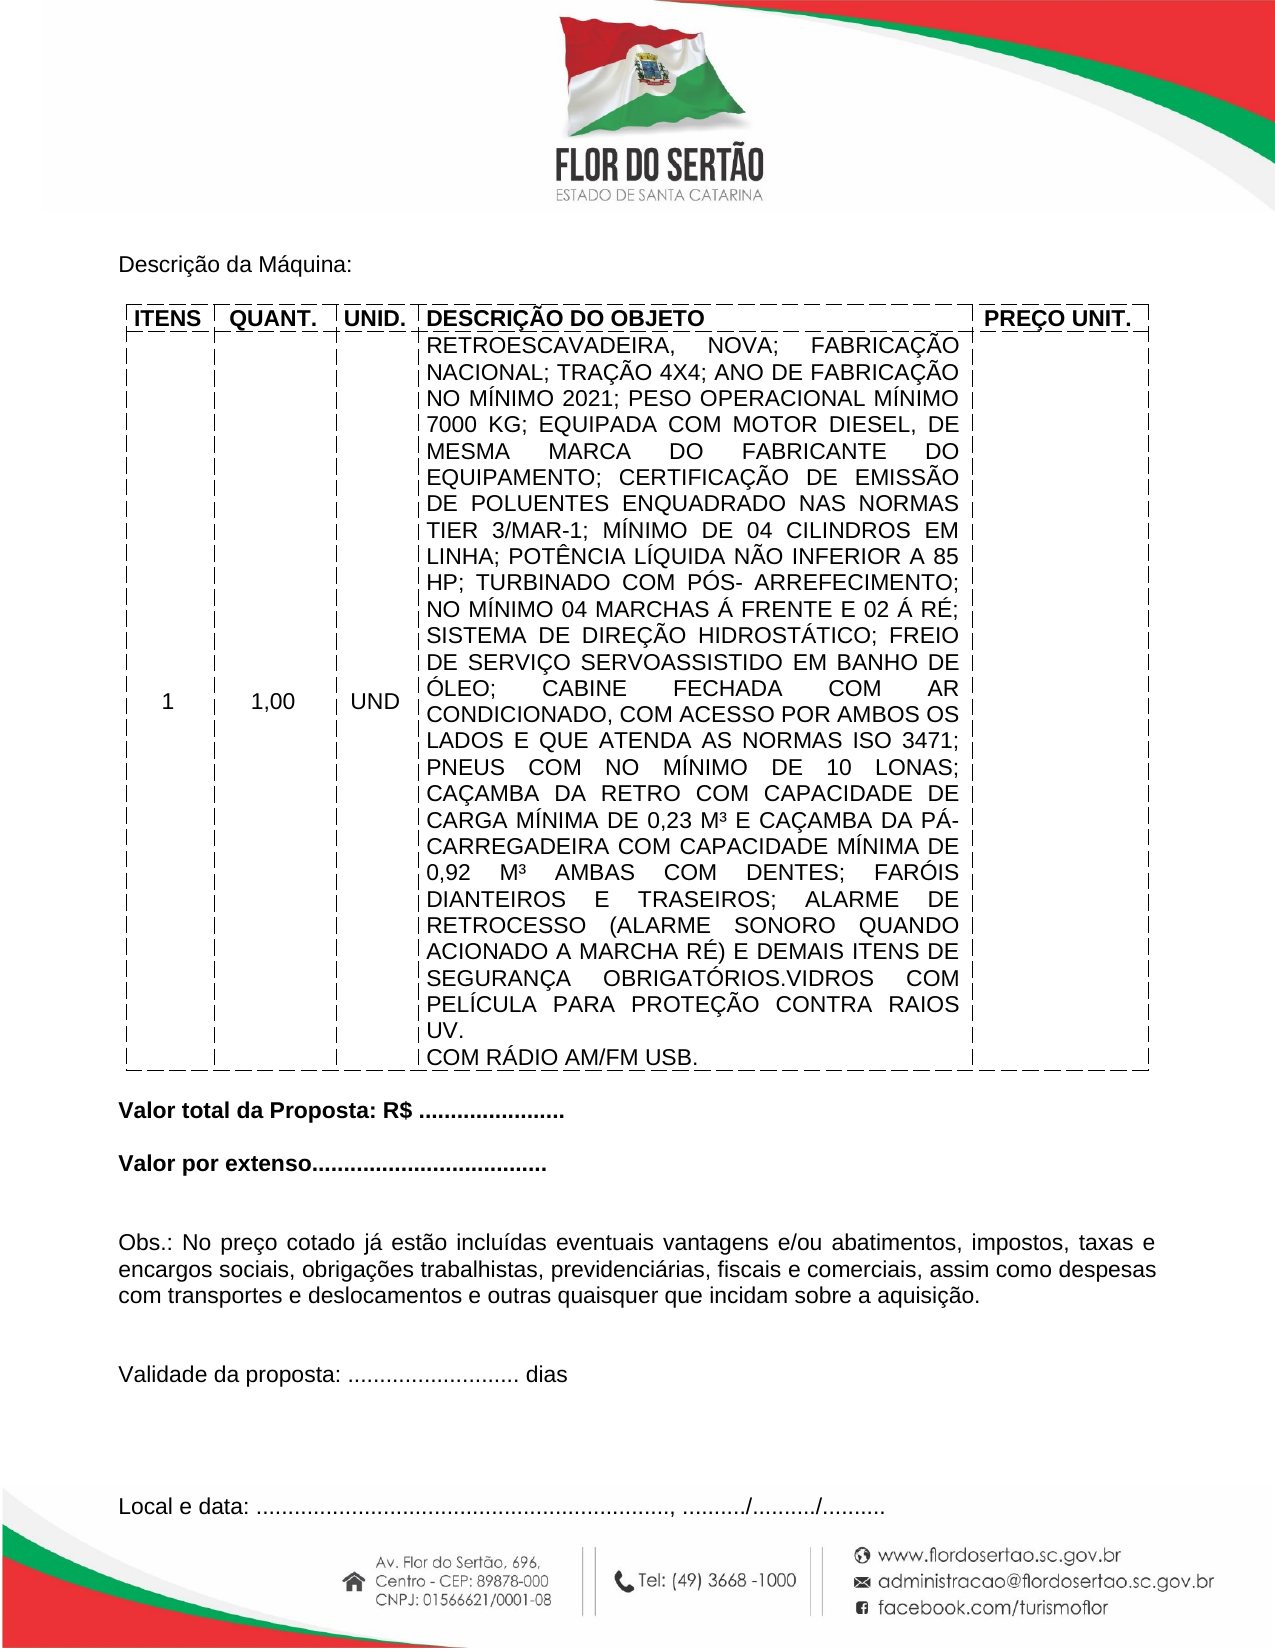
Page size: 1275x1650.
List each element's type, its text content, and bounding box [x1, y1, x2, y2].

text Descrição da Máquina: [118, 251, 1152, 277]
table_cell RETROESCAVADEIRA, NOVA; FABRICAÇÃO NACIONAL; TRAÇÃO 4X4; ANO DE FABRICAÇÃO NO MÍNIMO 2021; PESO OPERACIONAL MÍNIMO 7000 KG; EQUIPADA COM MOTOR DIESEL, DE MESMA MARCA DO FABRICANTE DO EQUIPAMENTO; CERTIFICAÇÃO DE EMISSÃO DE POLUENTES ENQUADRADO NAS NORMAS TIER 3/MAR-1; MÍNIMO DE 04 CILINDROS EM LINHA; POTÊNCIA LÍQUIDA NÃO INFERIOR A 85 HP; TURBINADO COM PÓS- ARREFECIMENTO; NO MÍNIMO 04 MARCHAS Á FRENTE E 02 Á RÉ; SISTEMA DE DIREÇÃO HIDROSTÁTICO; FREIO DE SERVIÇO SERVOASSISTIDO EM BANHO DE ÓLEO; CABINE FECHADA COM AR CONDICIONADO, COM ACESSO POR AMBOS OS LADOS E QUE ATENDA AS NORMAS ISO 3471; PNEUS COM NO MÍNIMO DE 10 LONAS; CAÇAMBA DA RETRO COM CAPACIDADE DE CARGA MÍNIMA DE 0,23 M³ E CAÇAMBA DA PÁ-CARREGADEIRA COM CAPACIDADE MÍNIMA DE 0,92 M³ AMBAS COM DENTES; FARÓIS DIANTEIROS E TRASEIROS; ALARME DE RETROCESSO (ALARME SONORO QUANDO ACIONADO A MARCHA RÉ) E DEMAIS ITENS DE SEGURANÇA OBRIGATÓRIOS.VIDROS COM PELÍCULA PARA PROTEÇÃO CONTRA RAIOS UV. COM RÁDIO AM/FM USB. [419, 331, 972, 1070]
picture [2, 1485, 1273, 1648]
table_header ITENS [126, 304, 215, 331]
text Validade da proposta: ........................... dias [118, 1361, 1157, 1387]
table_header PREÇO UNIT. [972, 304, 1149, 331]
table_header QUANT. [215, 304, 336, 331]
table_cell UND [336, 331, 419, 1070]
text Valor por extenso..................................... [118, 1150, 1157, 1177]
text Valor total da Proposta: R$ ....................... [118, 1097, 1157, 1124]
table_header UNID. [336, 304, 419, 331]
table_header DESCRIÇÃO DO OBJETO [419, 304, 972, 331]
table_cell 1,00 [215, 331, 336, 1070]
table_cell [972, 331, 1149, 1070]
picture [41, 0, 1275, 212]
text Local e data: ................................................................., ........../........../.......... [118, 1493, 1157, 1519]
table_cell 1 [126, 331, 215, 1070]
text Obs.: No preço cotado já estão incluídas eventuais vantagens e/ou abatimentos, impostos, taxas e encargos sociais, obrigações trabalhistas, previdenciárias, fiscais e comerciais, assim como despesas com transportes e deslocamentos e outras quaisquer que incidam sobre a aquisição. [118, 1229, 1157, 1308]
